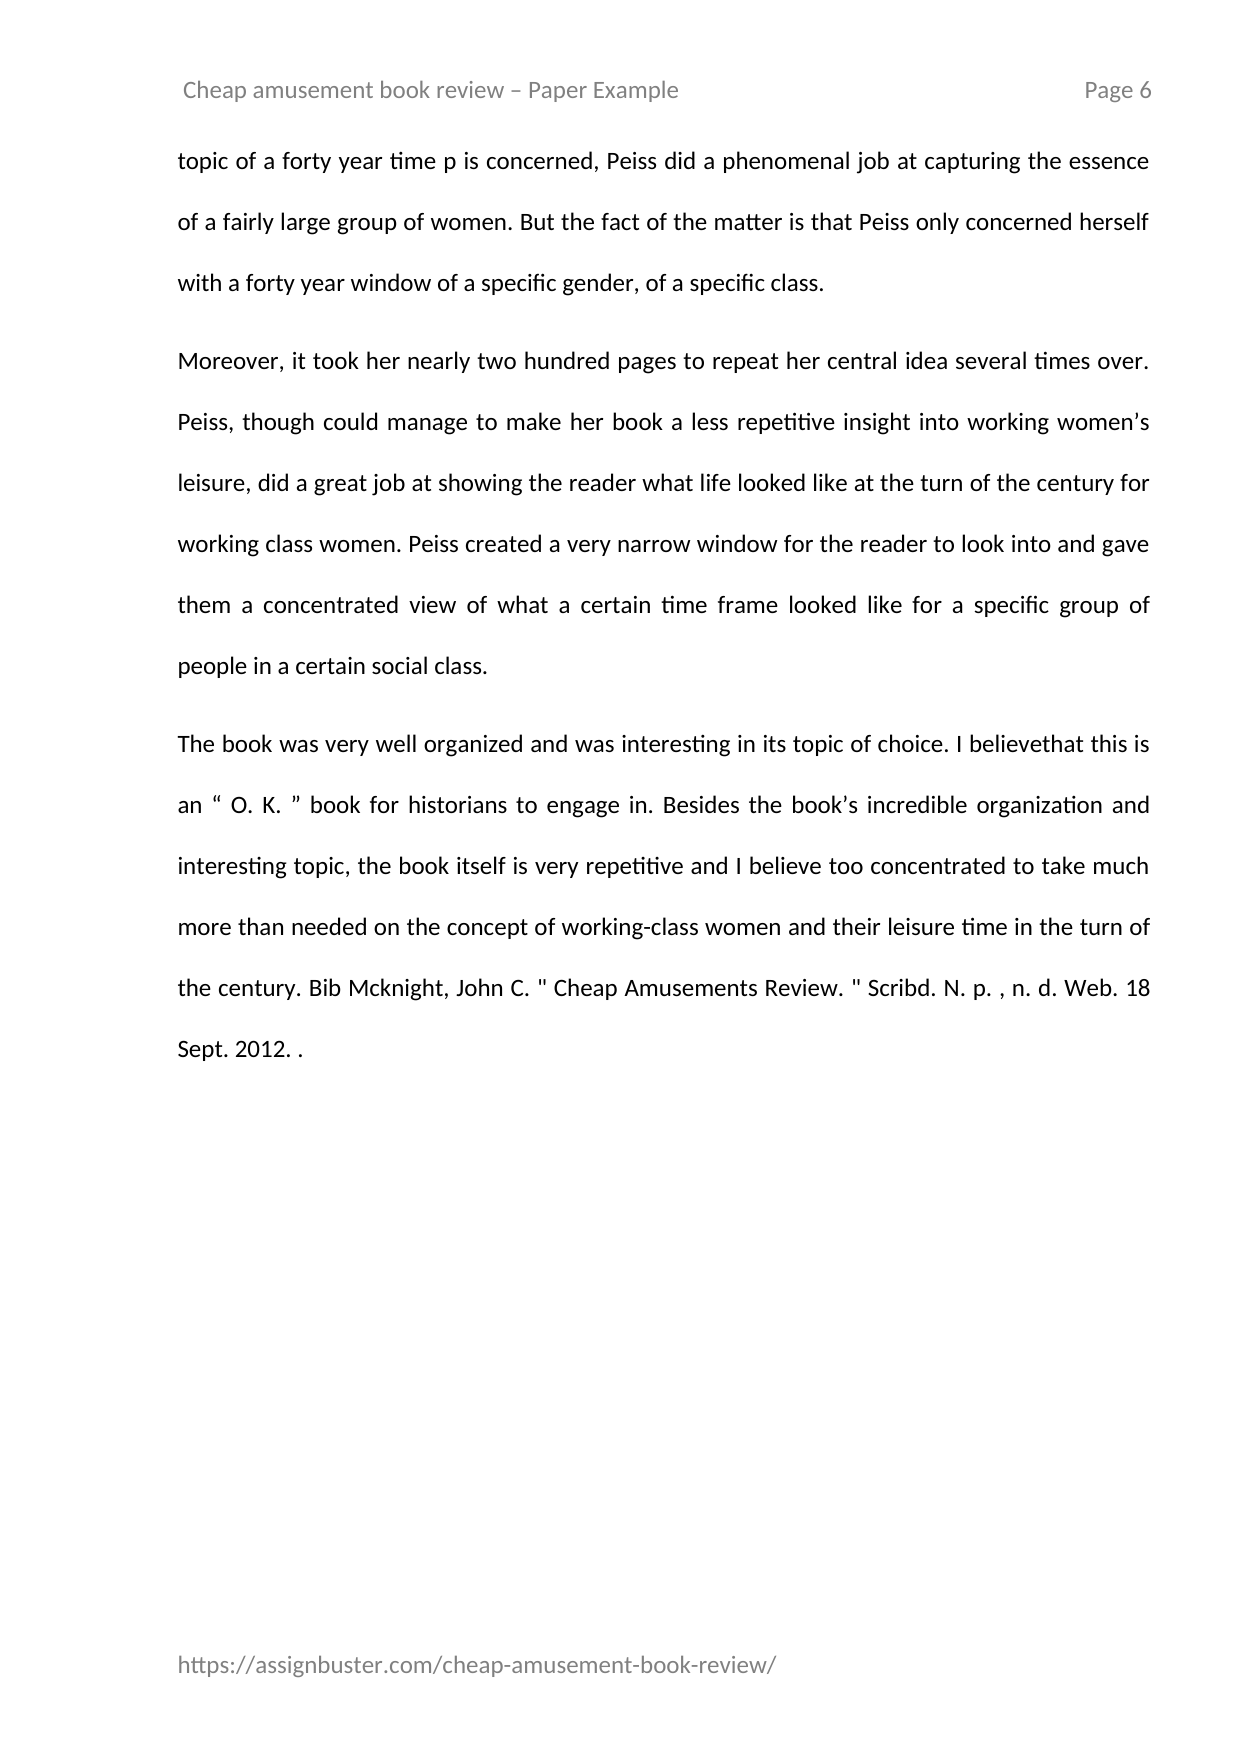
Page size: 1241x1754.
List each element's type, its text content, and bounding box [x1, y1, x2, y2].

text Moreover, it took her nearly two hundred pages to repeat her central idea several times over. Peiss, though could manage to make her book a less repetitive insight into working women’s leisure, did a great job at showing the reader what life looked like at the turn of the century for working class women. Peiss created a very narrow window for the reader to look into and gave them a concentrated view of what a certain time frame looked like for a specific group of people in a certain social class. [177, 345, 1152, 681]
text The book was very well organized and was interesting in its topic of choice. I believethat this is an “ O. K. ” book for historians to engage in. Besides the book’s incredible organization and interesting topic, the book itself is very repetitive and I believe too concentrated to take much more than needed on the concept of working-class women and their leisure time in the turn of the century. Bib Mcknight, John C. " Cheap Amusements Review. " Scribd. N. p. , n. d. Web. 18 Sept. 2012. . [177, 728, 1152, 1063]
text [177, 145, 1152, 298]
